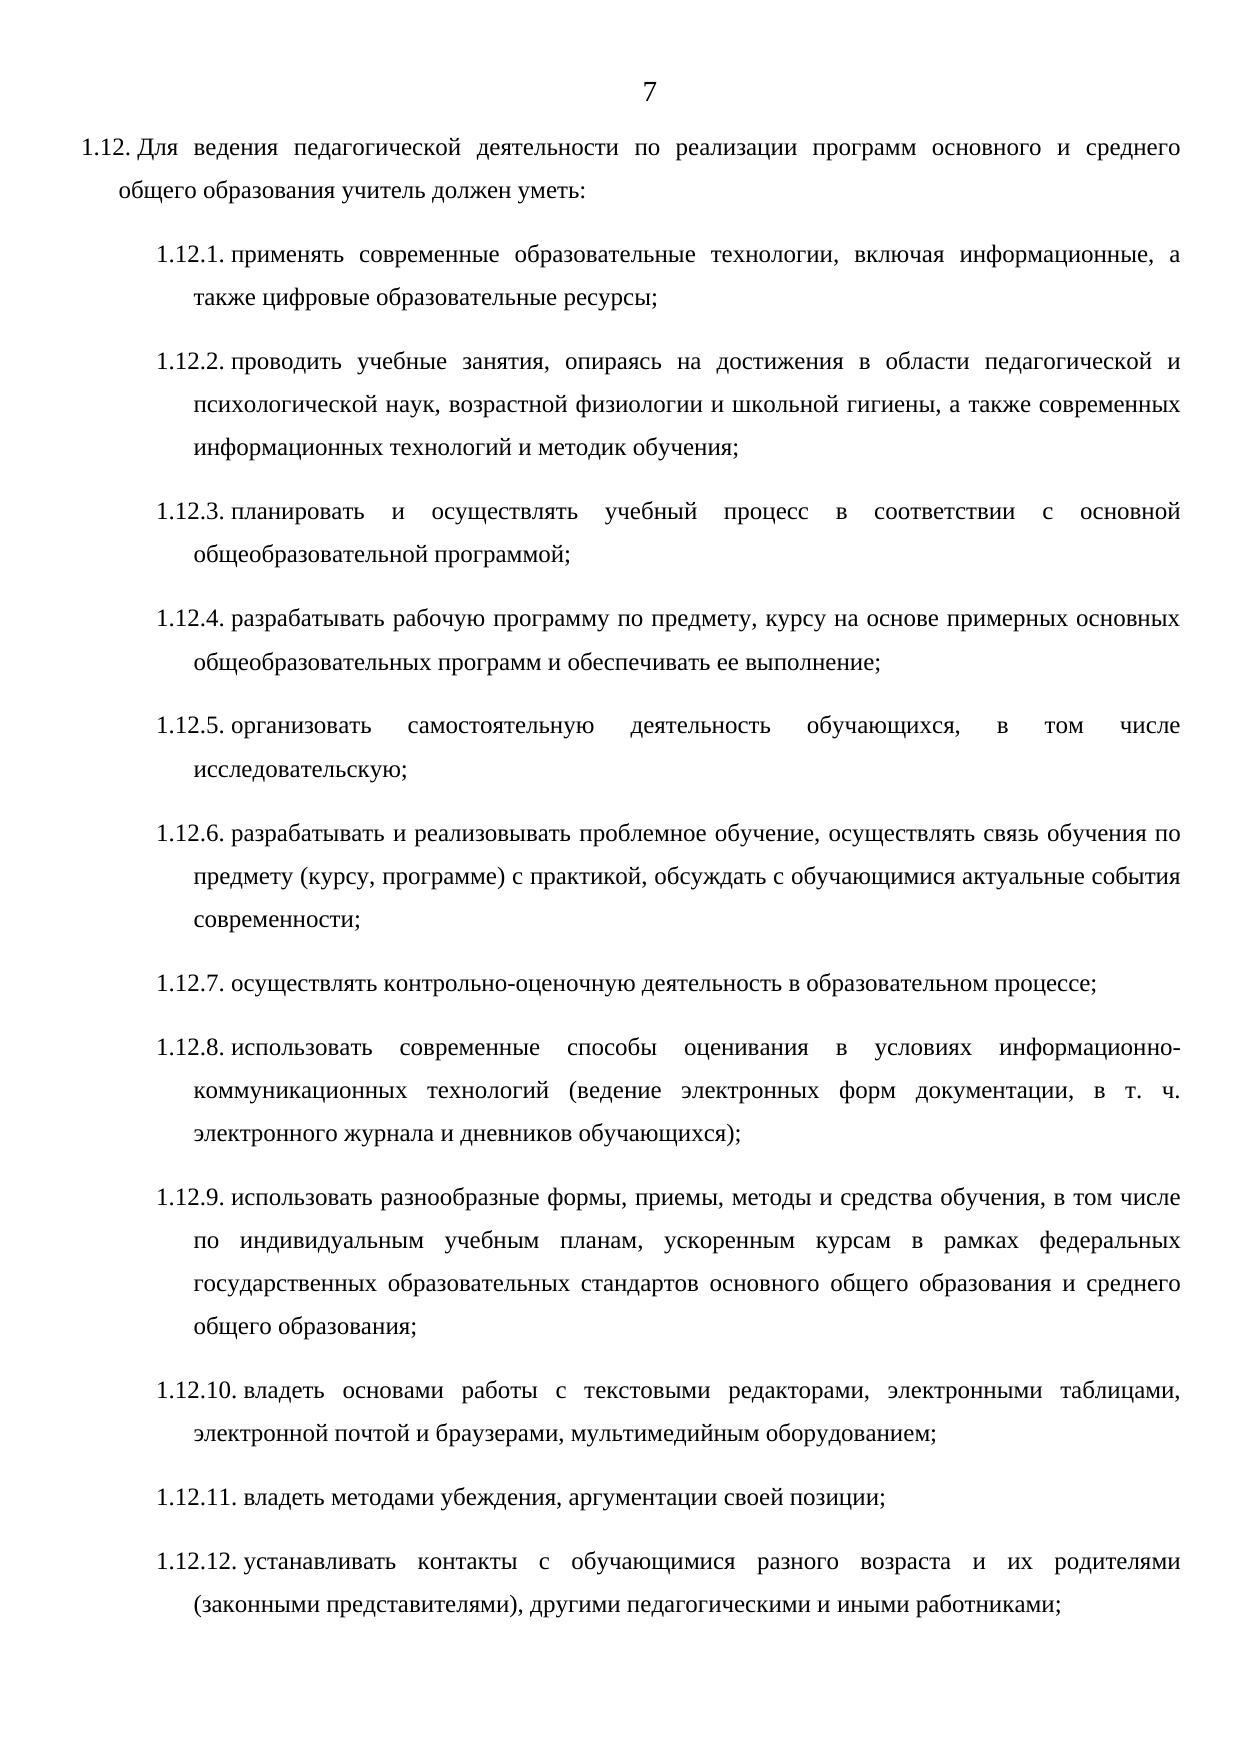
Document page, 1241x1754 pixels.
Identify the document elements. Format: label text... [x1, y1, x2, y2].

list осуществлять контрольно-оценочную деятельность в образовательном процессе; [156, 968, 1181, 997]
list Для ведения педагогической деятельности по реализации программ основного и среднего общего образования учитель должен уметь: [81, 132, 1181, 204]
list использовать современные способы оценивания в условиях информационно-коммуникационных технологий (ведение электронных форм документации, в т. ч. электронного журнала и дневников обучающихся); [156, 1032, 1181, 1147]
list использовать разнообразные формы, приемы, методы и средства обучения, в том числе по индивидуальным учебным планам, ускоренным курсам в рамках федеральных государственных образовательных стандартов основного общего образования и среднего общего образования; [156, 1182, 1181, 1340]
list проводить учебные занятия, опираясь на достижения в области педагогической и психологической наук, возрастной физиологии и школьной гигиены, а также современных информационных технологий и методик обучения; [156, 346, 1181, 461]
list разрабатывать рабочую программу по предмету, курсу на основе примерных основных общеобразовательных программ и обеспечивать ее выполнение; [156, 603, 1181, 675]
list владеть основами работы с текстовыми редакторами, электронными таблицами, электронной почтой и браузерами, мультимедийным оборудованием; [156, 1375, 1181, 1447]
list владеть методами убеждения, аргументации своей позиции; [156, 1482, 1181, 1511]
list применять современные образовательные технологии, включая информационные, а также цифровые образовательные ресурсы; [156, 239, 1181, 311]
list организовать самостоятельную деятельность обучающихся, в том числе исследовательскую; [156, 711, 1181, 782]
list разрабатывать и реализовывать проблемное обучение, осуществлять связь обучения по предмету (курсу, программе) с практикой, обсуждать с обучающимися актуальные события современности; [156, 818, 1181, 933]
list планировать и осуществлять учебный процесс в соответствии с основной общеобразовательной программой; [156, 496, 1181, 568]
list устанавливать контакты с обучающимися разного возраста и их родителями (законными представителями), другими педагогическими и иными работниками; [156, 1546, 1181, 1618]
